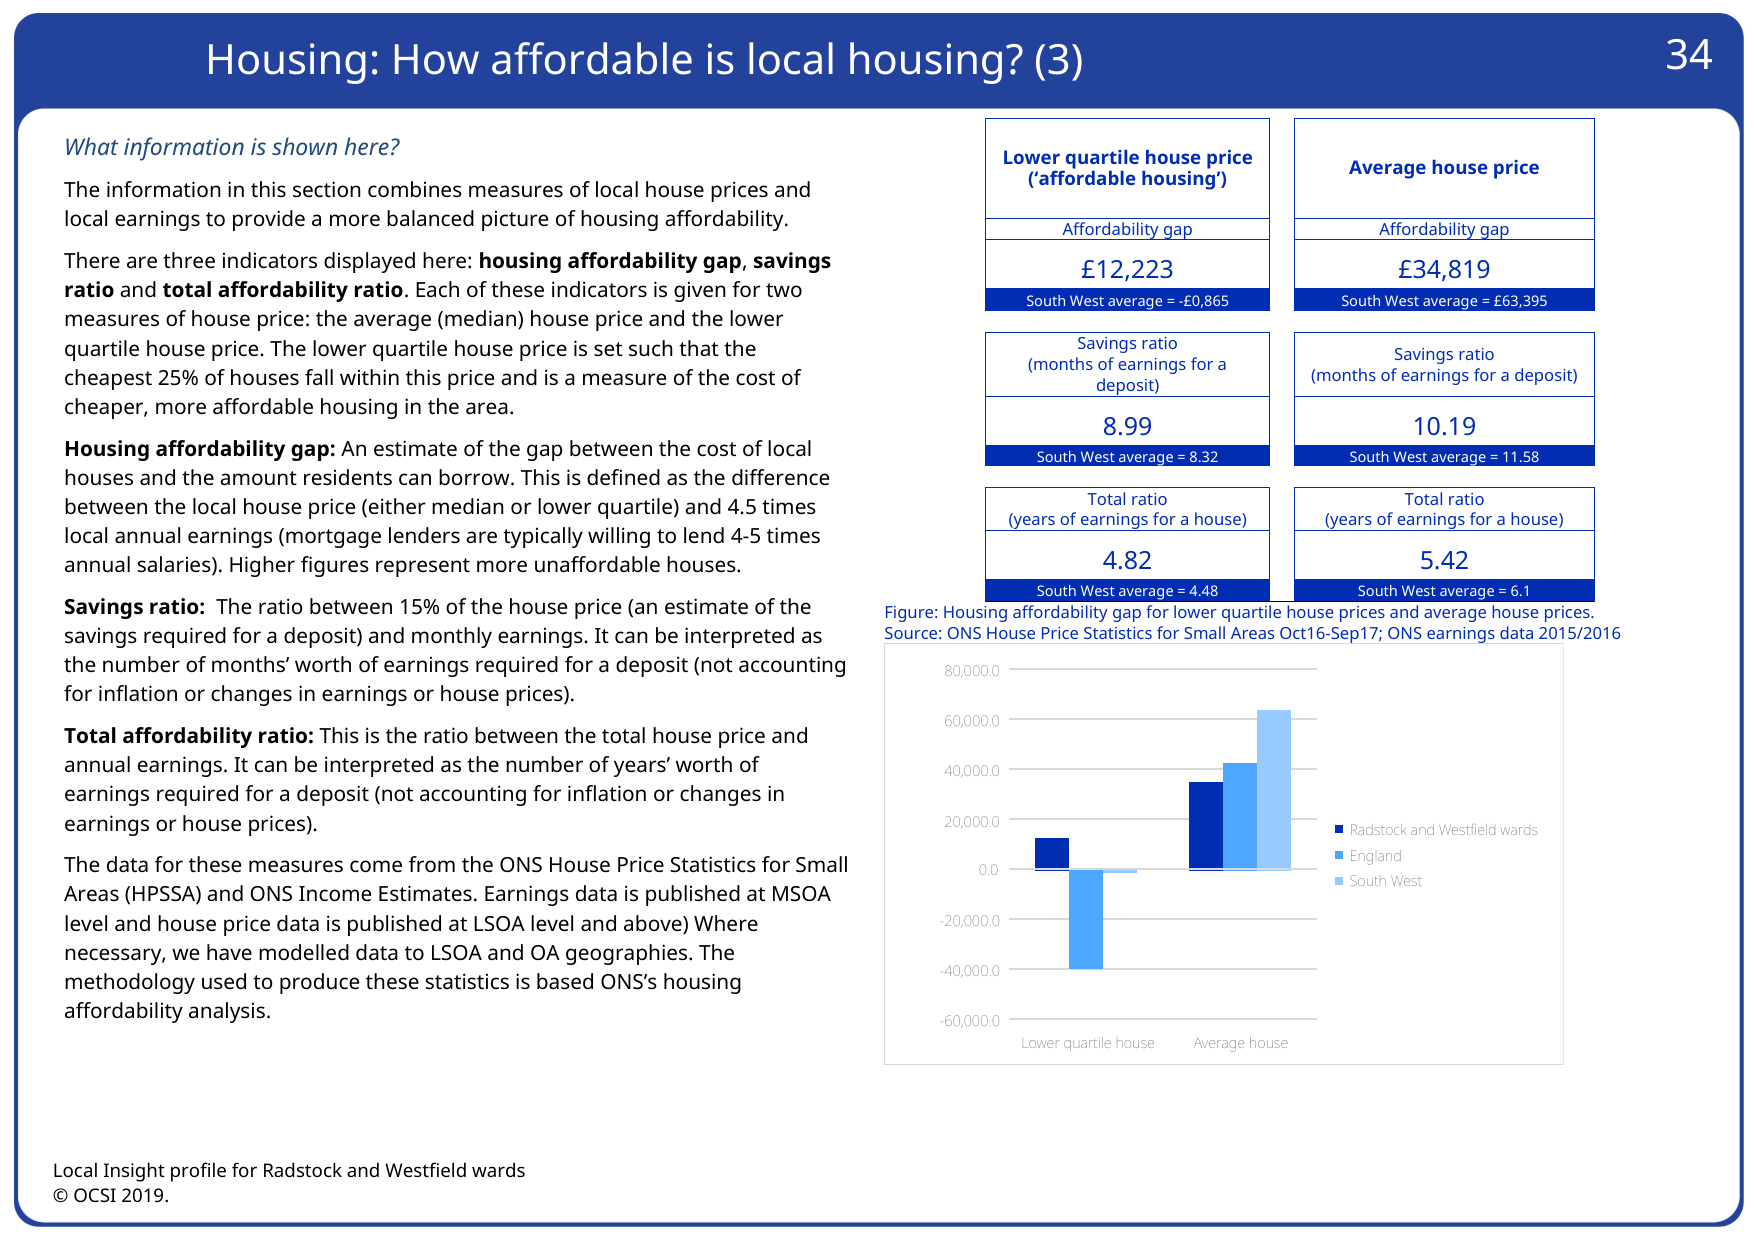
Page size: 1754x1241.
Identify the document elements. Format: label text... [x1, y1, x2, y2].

table_cell Figure: Housing affordability gap for lower quartile house prices and average house prices. Source: ONS House Price Statistics for Small Areas Oct16-Sep17; ONS earnings data 2015/2016 [873, 602, 1707, 644]
picture [12, 11, 1746, 1229]
table_header [873, 118, 1707, 602]
table_cell [873, 644, 1707, 1094]
table_header What information is shown here? The information in this section combines measures of local house prices and local earnings to provide a more balanced picture of housing affordability. There are three indicators displayed here: housing affordability gap, savings ratio and total affordability ratio. Each of these indicators is given for two measures of house price: the average (median) house price and the lower quartile house price. The lower quartile house price is set such that the cheapest 25% of houses fall within this price and is a measure of the cost of cheaper, more affordable housing in the area. Housing affordability gap: An estimate of the gap between the cost of local houses and the amount residents can borrow. This is defined as the difference between the local house price (either median or lower quartile) and 4.5 times local annual earnings (mortgage lenders are typically willing to lend 4-5 times annual salaries). Higher figures represent more unaffordable houses. Savings ratio: The ratio between 15% of the house price (an estimate of the savings required for a deposit) and monthly earnings. It can be interpreted as the number of months’ worth of earnings required for a deposit (not accounting for inflation or changes in earnings or house prices). Total affordability ratio: This is the ratio between the total house price and annual earnings. It can be interpreted as the number of years’ worth of earnings required for a deposit (not accounting for inflation or changes in earnings or house prices). The data for these measures come from the ONS House Price Statistics for Small Areas (HPSSA) and ONS Income Estimates. Earnings data is published at MSOA level and house price data is published at LSOA level and above) Where necessary, we have modelled data to LSOA and OA geographies. The methodology used to produce these statistics is based ONS’s housing affordability analysis. [53, 118, 873, 1094]
